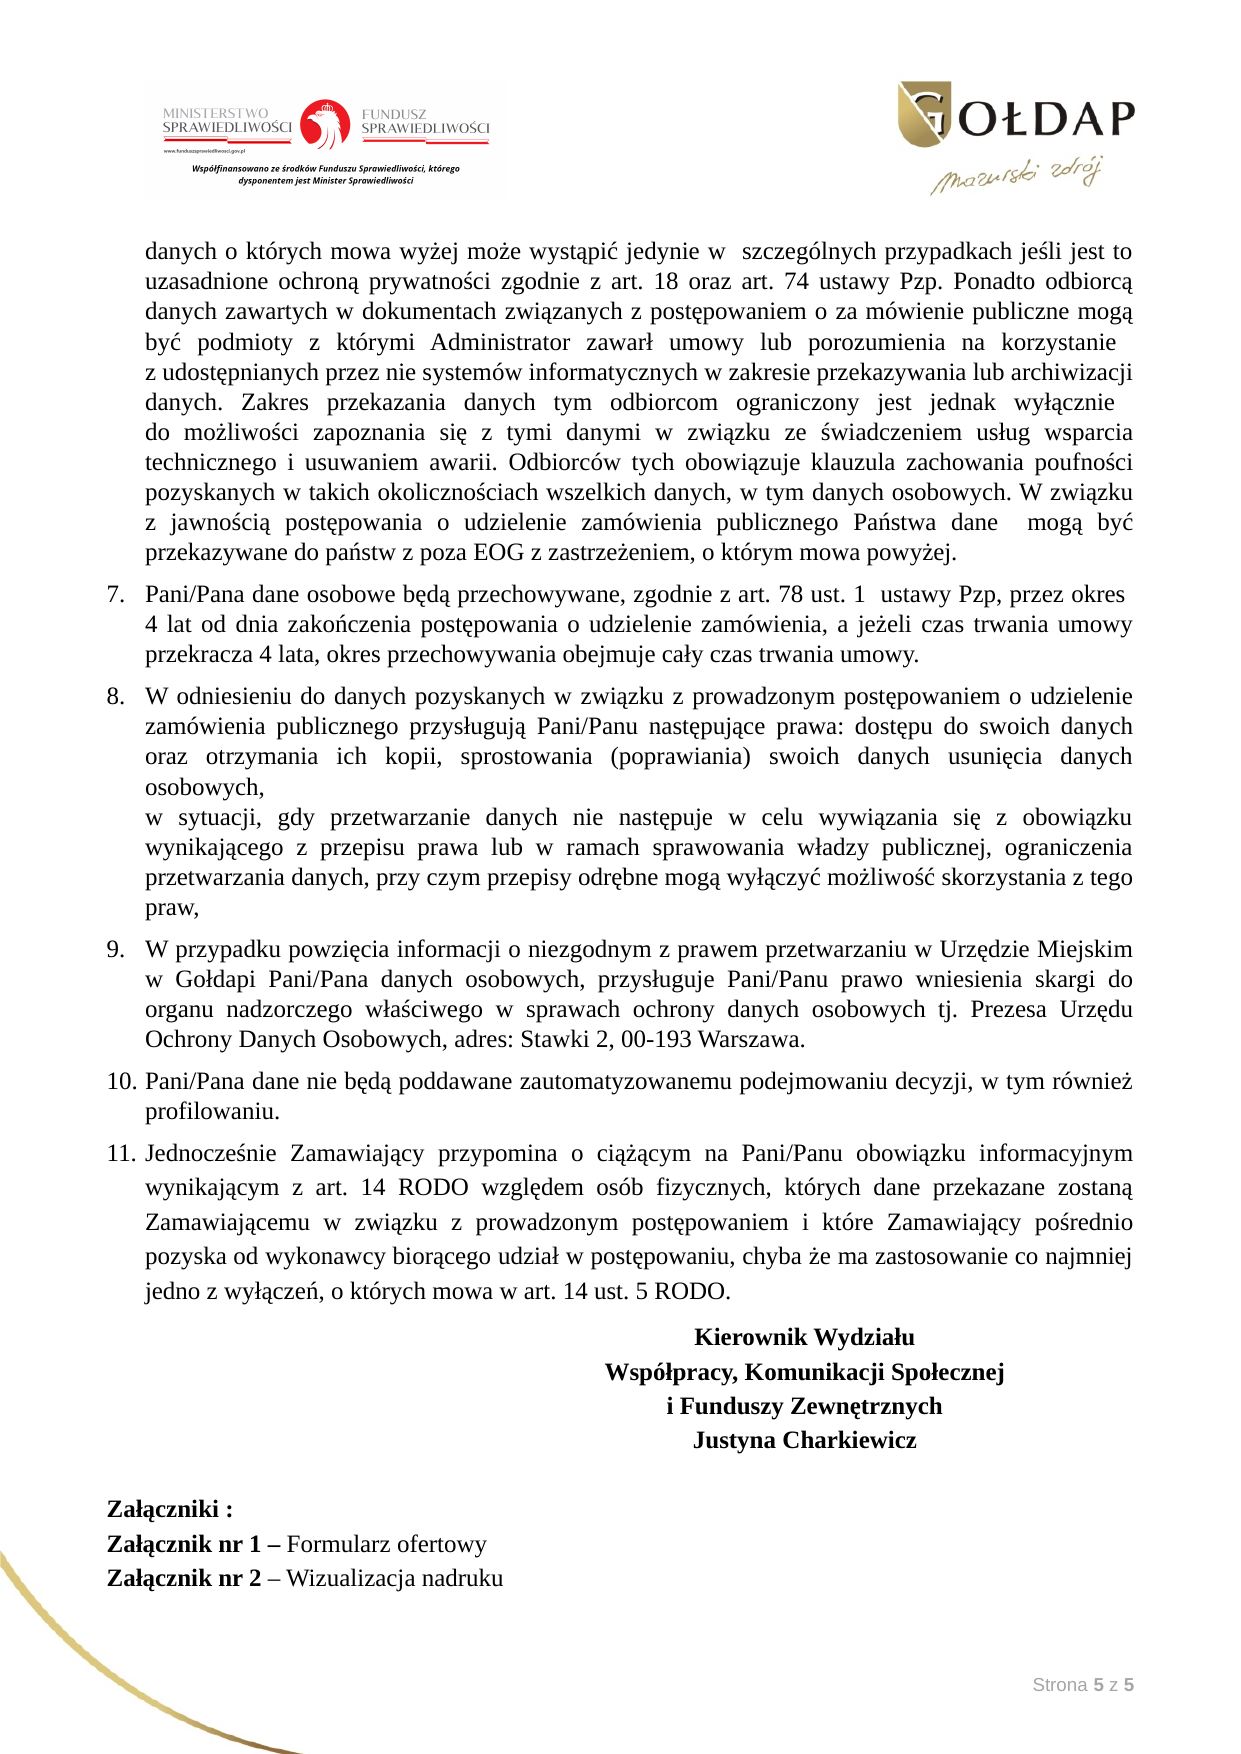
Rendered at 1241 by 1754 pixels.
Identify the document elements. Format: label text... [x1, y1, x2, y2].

list Pani/Pana dane nie będą poddawane zautomatyzowanemu podejmowaniu decyzji, w tym również profilowaniu. [106, 1066, 1134, 1125]
text Załącznik nr 2 – Wizualizacja nadruku [106, 1563, 1134, 1592]
list W przypadku powzięcia informacji o niezgodnym z prawem przetwarzaniu w Urzędzie Miejskim w Gołdapi Pani/Pana danych osobowych, przysługuje Pani/Panu prawo wniesienia skargi do organu nadzorczego właściwego w sprawach ochrony danych osobowych tj. Prezesa Urzędu Ochrony Danych Osobowych, adres: Stawki 2, 00-193 Warszawa. [106, 934, 1134, 1053]
picture [0, 0, 1241, 1754]
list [106, 236, 1134, 566]
text Justyna Charkiewicz [476, 1426, 1134, 1454]
list Pani/Pana dane osobowe będą przechowywane, zgodnie z art. 78 ust. 1 ustawy Pzp, przez okres 4 lat od dnia zakończenia postępowania o udzielenie zamówienia, a jeżeli czas trwania umowy przekracza 4 lata, okres przechowywania obejmuje cały czas trwania umowy. [106, 579, 1134, 668]
list W odniesieniu do danych pozyskanych w związku z prowadzonym postępowaniem o udzielenie zamówienia publicznego przysługują Pani/Panu następujące prawa: dostępu do swoich danych oraz otrzymania ich kopii, sprostowania (poprawiania) swoich danych usunięcia danych osobowych, w sytuacji, gdy przetwarzanie danych nie następuje w celu wywiązania się z obowiązku wynikającego z przepisu prawa lub w ramach sprawowania władzy publicznej, ograniczenia przetwarzania danych, przy czym przepisy odrębne mogą wyłączyć możliwość skorzystania z tego praw, [106, 681, 1134, 921]
text Załączniki : [106, 1494, 1134, 1523]
list Jednocześnie Zamawiający przypomina o ciążącym na Pani/Panu obowiązku informacyjnym wynikającym z art. 14 RODO względem osób fizycznych, których dane przekazane zostaną Zamawiającemu w związku z prowadzonym postępowaniem i które Zamawiający pośrednio pozyska od wykonawcy biorącego udział w postępowaniu, chyba że ma zastosowanie co najmniej jedno z wyłączeń, o których mowa w art. 14 ust. 5 RODO. [106, 1138, 1134, 1305]
text Załącznik nr 1 – Formularz ofertowy [106, 1529, 1134, 1558]
text Współpracy, Komunikacji Społecznej [476, 1357, 1134, 1385]
text Kierownik Wydziału [476, 1322, 1134, 1351]
text i Funduszy Zewnętrznych [476, 1391, 1134, 1420]
